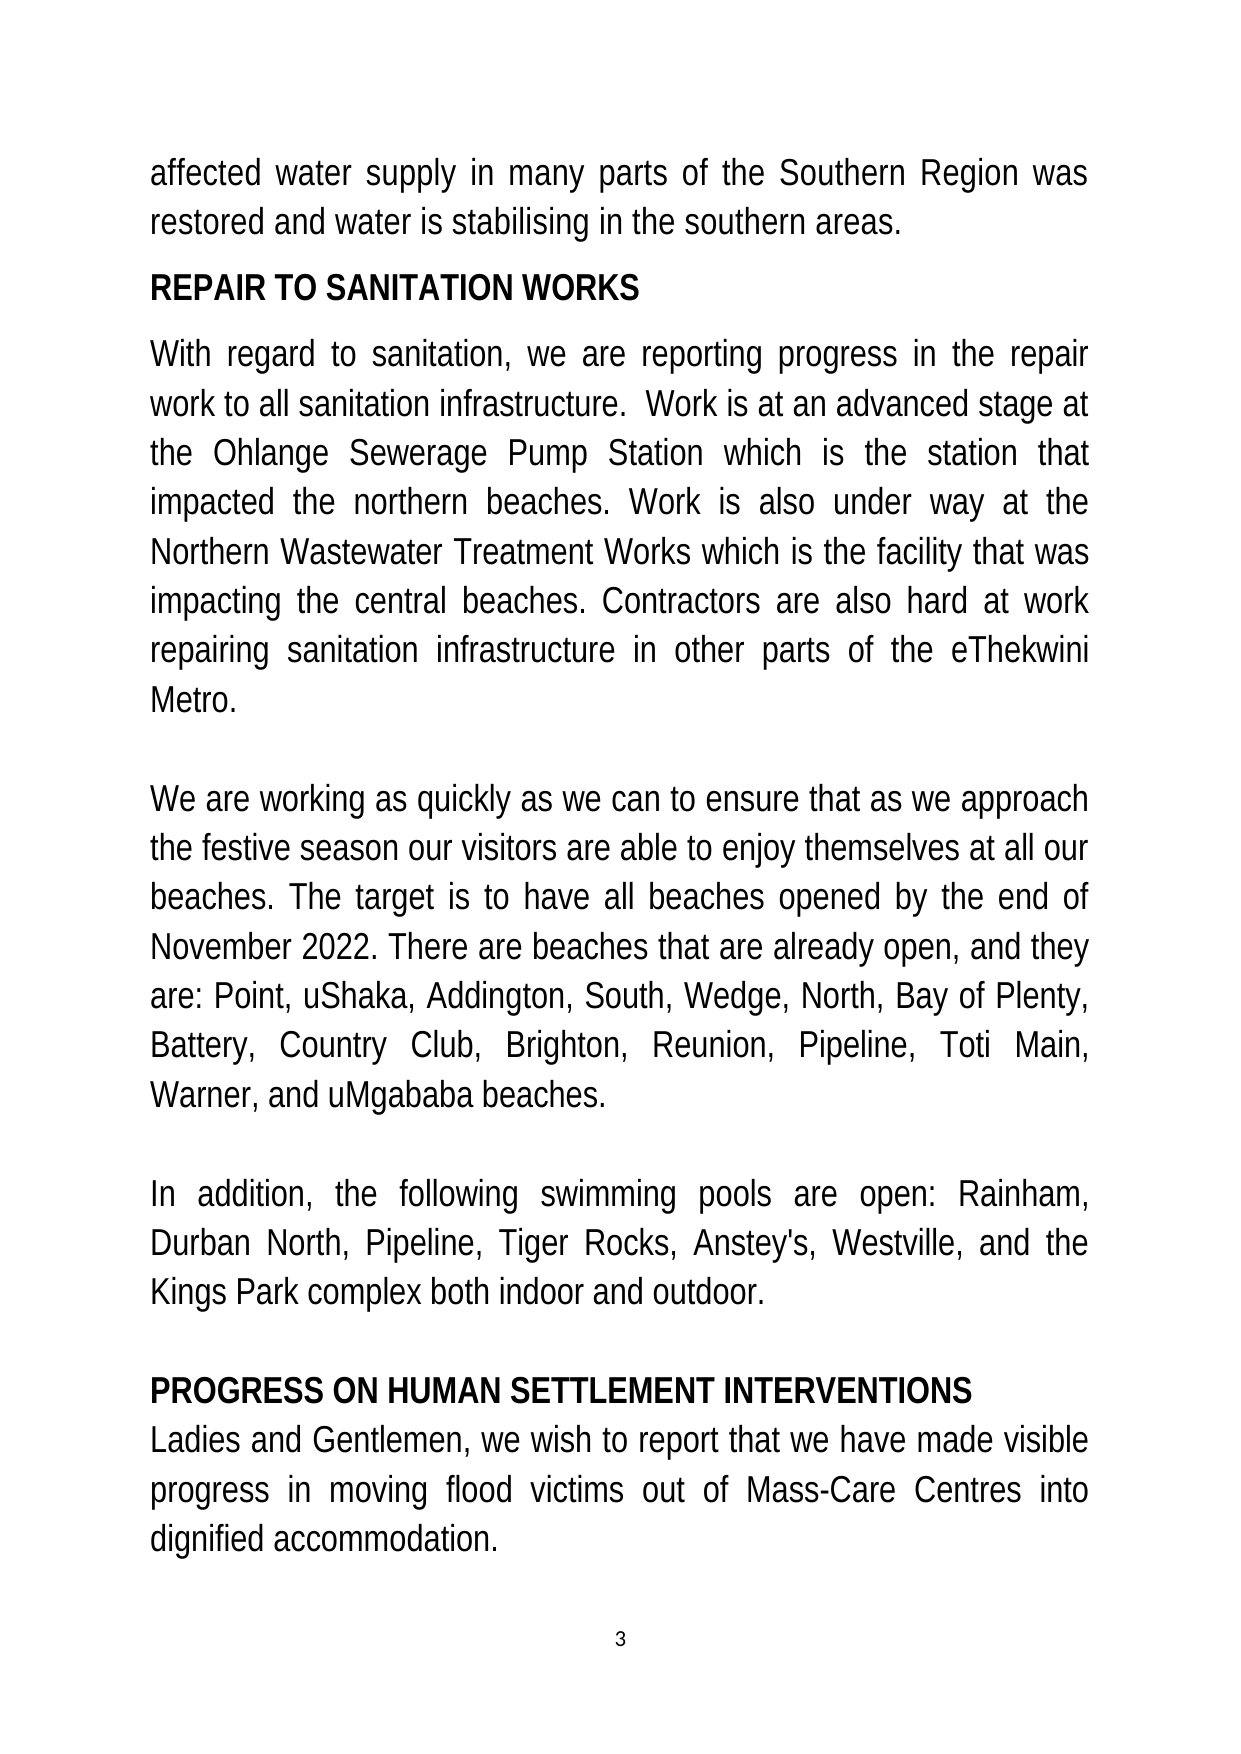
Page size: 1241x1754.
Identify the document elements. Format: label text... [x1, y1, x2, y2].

text REPAIR TO SANITATION WORKS [150, 265, 1090, 308]
text Ladies and Gentlemen, we wish to report that we have made visible progress in moving flood victims out of Mass-Care Centres into dignified accommodation. [150, 1418, 1090, 1559]
text In addition, the following swimming pools are open: Rainham, Durban North, Pipeline, Tiger Rocks, Anstey's, Westville, and the Kings Park complex both indoor and outdoor. [150, 1171, 1090, 1313]
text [150, 150, 1090, 242]
text PROGRESS ON HUMAN SETTLEMENT INTERVENTIONS [150, 1368, 1090, 1411]
text With regard to sanitation, we are reporting progress in the repair work to all sanitation infrastructure. Work is at an advanced stage at the Ohlange Sewerage Pump Station which is the station that impacted the northern beaches. Work is also under way at the Northern Wastewater Treatment Works which is the facility that was impacting the central beaches. Contractors are also hard at work repairing sanitation infrastructure in other parts of the eThekwini Metro. [150, 331, 1090, 720]
text We are working as quickly as we can to ensure that as we approach the festive season our visitors are able to enjoy themselves at all our beaches. The target is to have all beaches opened by the end of November 2022. There are beaches that are already open, and they are: Point, uShaka, Addington, South, Wedge, North, Bay of Plenty, Battery, Country Club, Brighton, Reunion, Pipeline, Toti Main, Warner, and uMgababa beaches. [150, 776, 1090, 1115]
